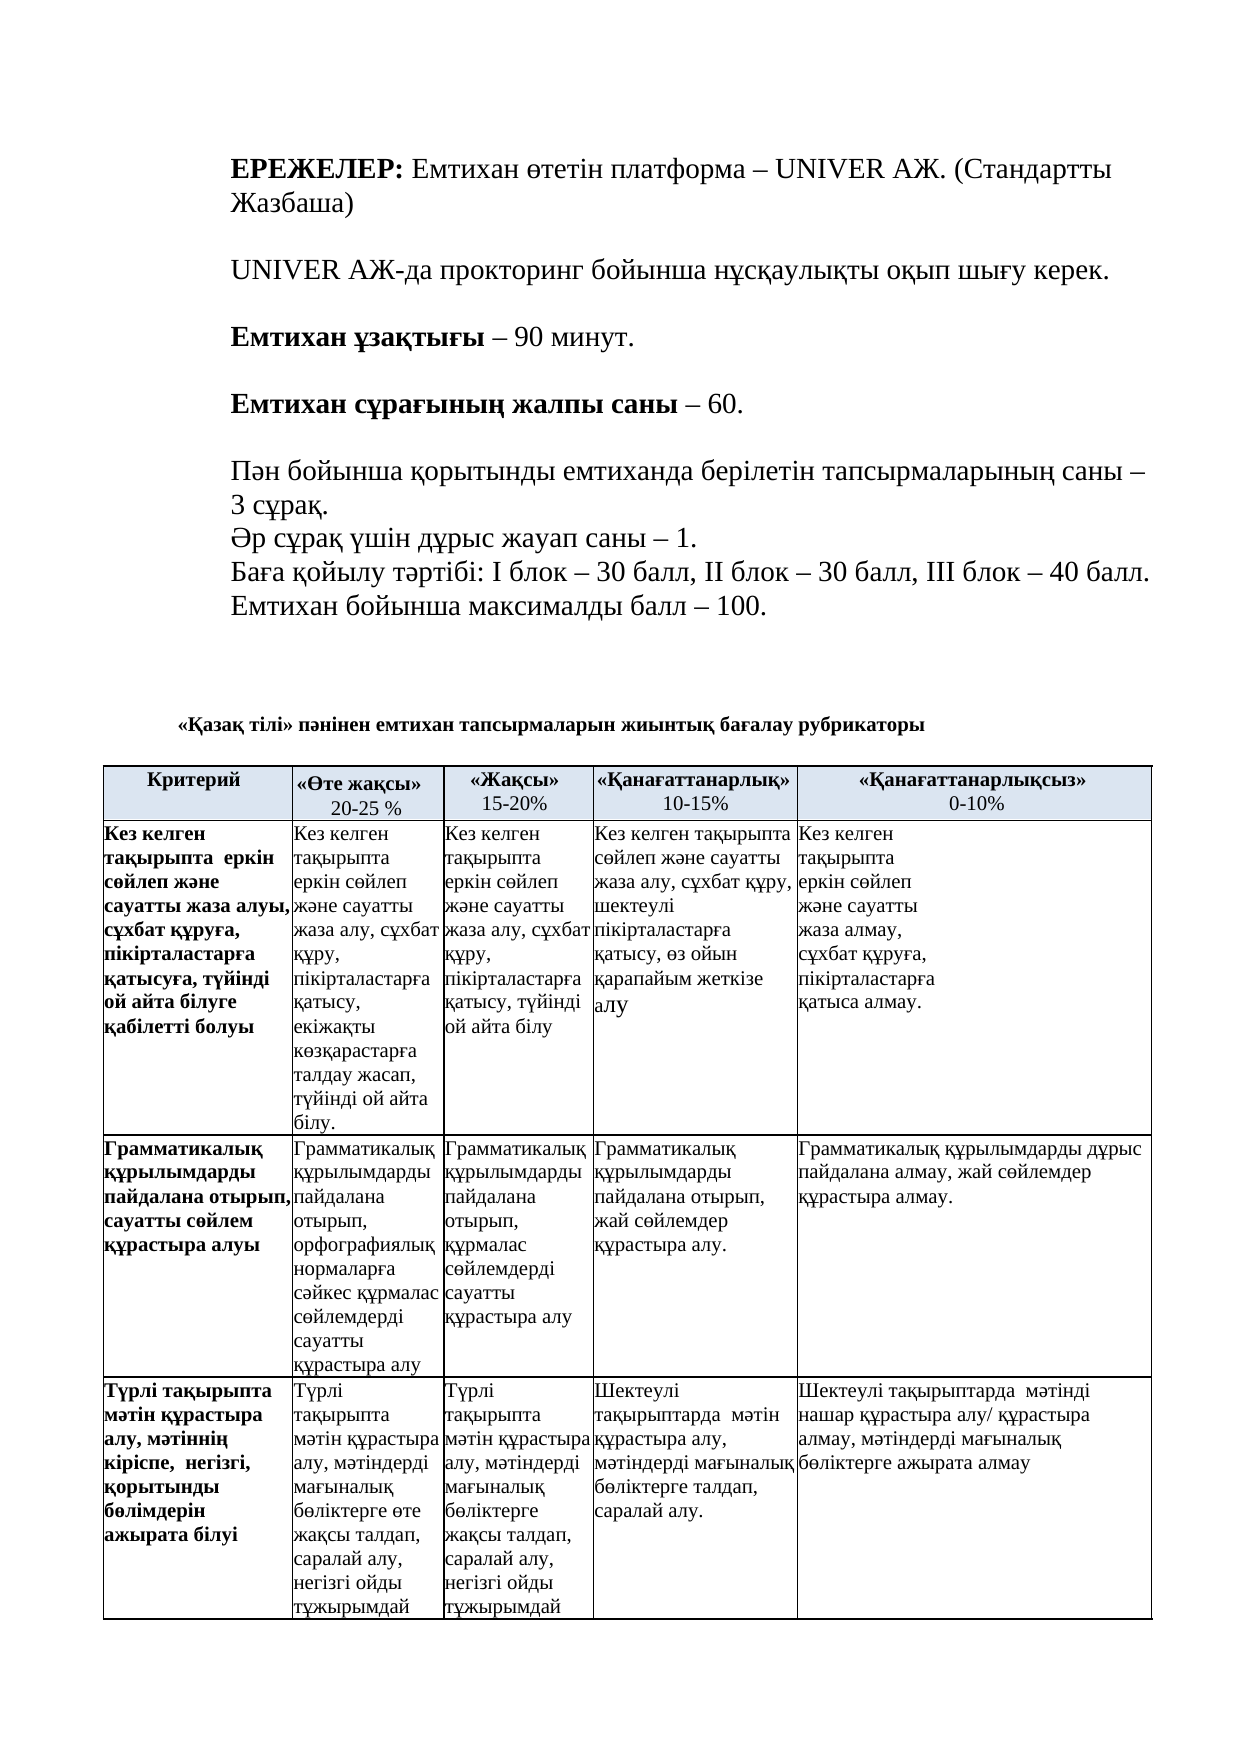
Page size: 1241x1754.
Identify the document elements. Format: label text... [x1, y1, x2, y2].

table_cell Грамматикалық құрылымдарды пайдалана отырып, орфографиялық нормаларға сәйкес құрмалас сөйлемдерді сауатты құрастыра алу [293, 1136, 443, 1376]
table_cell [798, 1378, 1151, 1618]
list Емтихан сұрағының жалпы саны – 60. [230, 386, 1152, 420]
table_cell Грамматикалық құрылымдарды пайдалана отырып, сауатты сөйлем құрастыра алуы [104, 1136, 292, 1376]
table_header Критерий [104, 767, 292, 819]
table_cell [293, 1378, 443, 1618]
list UNIVER АЖ-да прокторинг бойынша нұсқаулықты оқып шығу керек. [230, 252, 1152, 286]
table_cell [594, 1378, 797, 1618]
table_cell Кез келген тақырыпта еркін сөйлеп және сауатты жаза алмау, сұхбат құруға, пікірталастарға қатыса алмау. [798, 821, 1151, 1134]
table_header «Қанағаттанарлықсыз» 0-10% [798, 767, 1151, 819]
table_cell Кез келген тақырыпта еркін сөйлеп және сауатты жаза алуы, сұхбат құруға, пікірталастарға қатысуға, түйінді ой айта білуге қабілетті болуы [104, 821, 292, 1134]
list Пән бойынша қорытынды емтиханда берілетін тапсырмаларының саны – 3 сұрақ. [230, 453, 1152, 521]
text «Қазақ тілі» пәнінен емтихан тапсырмаларын жиынтық бағалау рубрикаторы [177, 712, 1152, 736]
table_header «Қанағаттанарлық» 10-15% [594, 767, 797, 819]
table_cell Грамматикалық құрылымдарды пайдалана отырып, жай сөйлемдер құрастыра алу. [594, 1136, 797, 1376]
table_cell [445, 1378, 593, 1618]
list Емтихан ұзақтығы – 90 минут. [230, 319, 1152, 353]
table_cell Кез келген тақырыпта еркін сөйлеп және сауатты жаза алу, сұхбат құру, пікірталастарға қатысу, түйінді ой айта білу [445, 821, 593, 1134]
table_header «Өте жақсы» 20-25 % [293, 767, 443, 819]
list Баға қойылу тәртібі: І блок – 30 балл, ІІ блок – 30 балл, ІІІ блок – 40 балл. [230, 554, 1152, 588]
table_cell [104, 1378, 292, 1618]
table_header «Жақсы» 15-20% [445, 767, 593, 819]
table_cell Грамматикалық құрылымдарды дұрыс пайдалана алмау, жай сөйлемдер құрастыра алмау. [798, 1136, 1151, 1376]
list Әр сұрақ үшін дұрыс жауап саны – 1. [230, 521, 1152, 554]
table_cell Кез келген тақырыпта сөйлеп және сауатты жаза алу, сұхбат құру, шектеулі пікірталастарға қатысу, өз ойын қарапайым жеткізе алу [594, 821, 797, 1134]
list Емтихан бойынша максималды балл – 100. [230, 588, 1152, 621]
list ЕРЕЖЕЛЕР: Емтихан өтетін платформа – UNIVER АЖ. (Стандартты Жазбаша) [230, 152, 1152, 219]
table_cell Грамматикалық құрылымдарды пайдалана отырып, құрмалас сөйлемдерді сауатты құрастыра алу [445, 1136, 593, 1376]
table_cell Кез келген тақырыпта еркін сөйлеп және сауатты жаза алу, сұхбат құру, пікірталастарға қатысу, екіжақты көзқарастарға талдау жасап, түйінді ой айта білу. [293, 821, 443, 1134]
